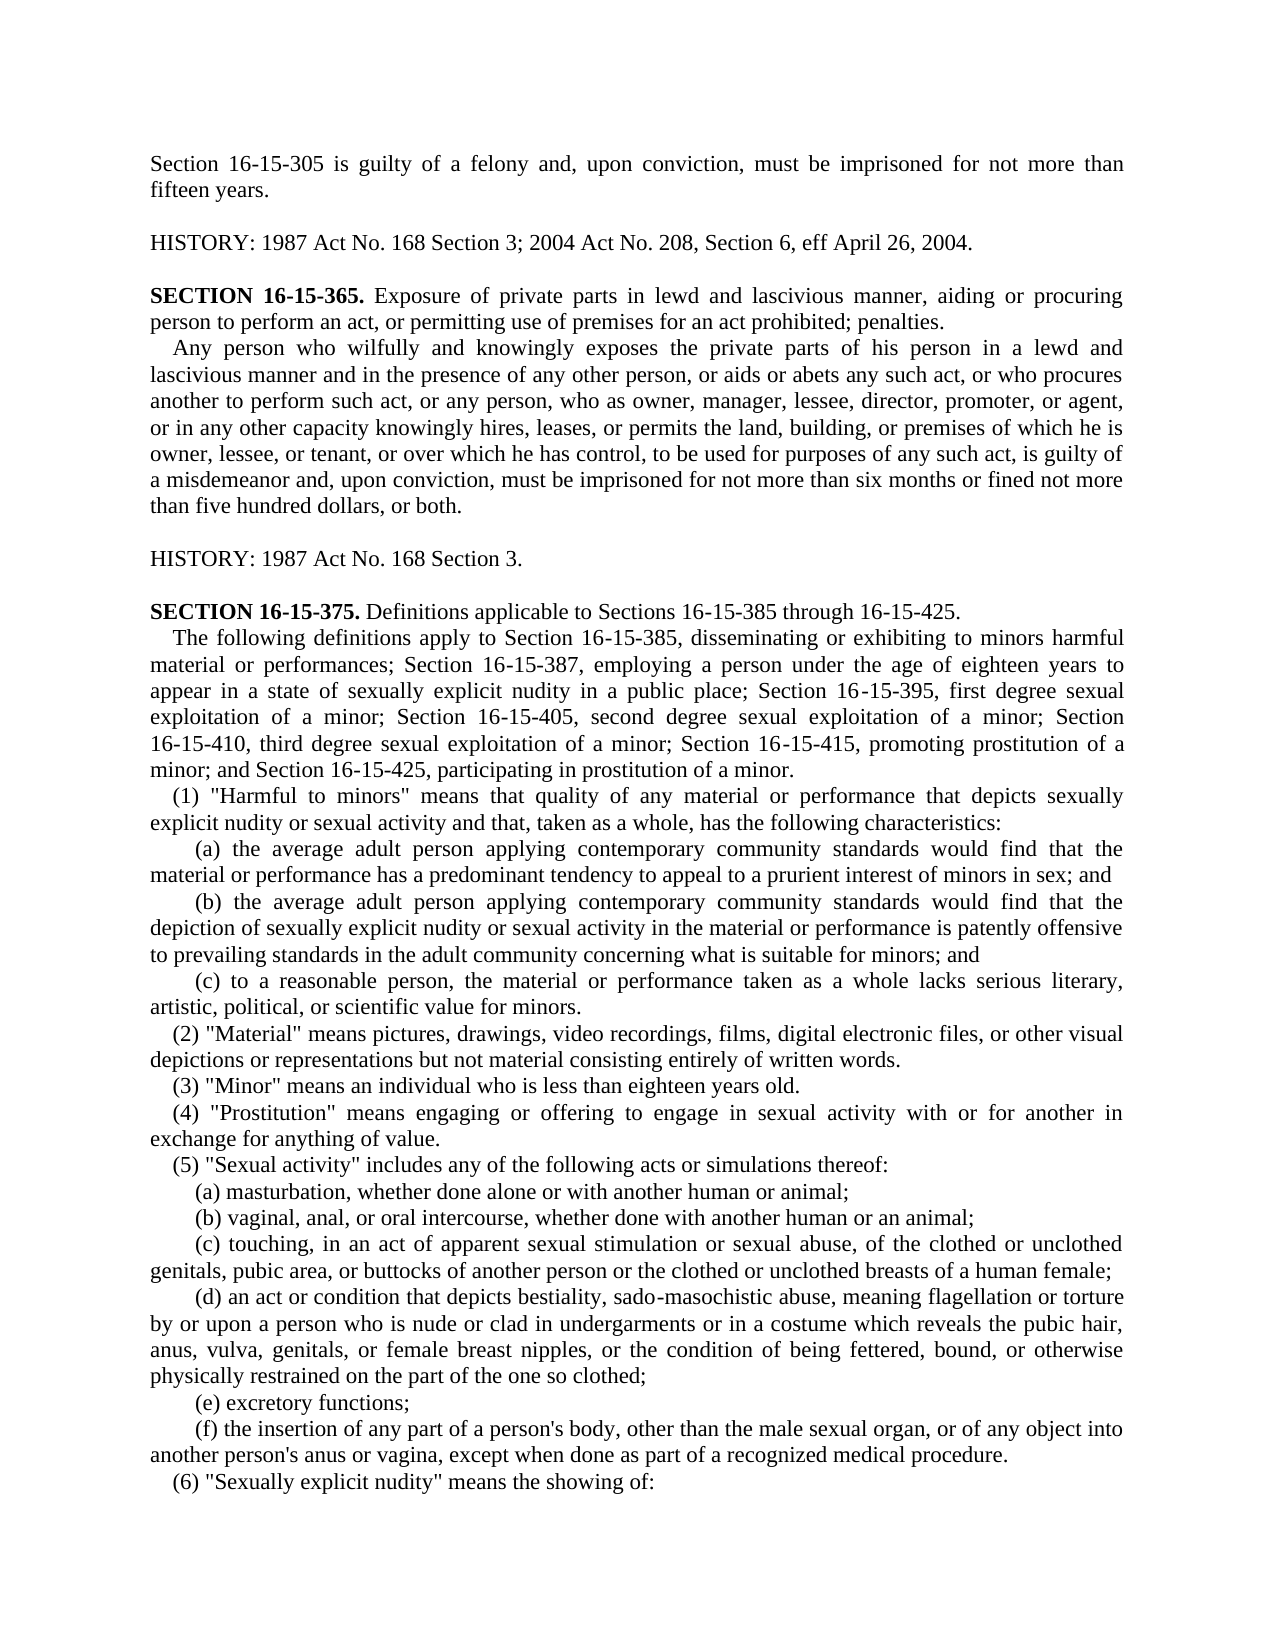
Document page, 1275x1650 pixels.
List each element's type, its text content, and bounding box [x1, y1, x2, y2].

text The following definitions apply to Section 16-15-385, disseminating or exhibiting to minors harmful material or performances; Section 16-15-387, employing a person under the age of eighteen years to appear in a state of sexually explicit nudity in a public place; Section 16-15-395, first degree sexual exploitation of a minor; Section 16-15-405, second degree sexual exploitation of a minor; Section 16-15-410, third degree sexual exploitation of a minor; Section 16-15-415, promoting prostitution of a minor; and Section 16-15-425, participating in prostitution of a minor. [150, 624, 1125, 782]
text (b) the average adult person applying contemporary community standards would find that the depiction of sexually explicit nudity or sexual activity in the material or performance is patently offensive to prevailing standards in the adult community concerning what is suitable for minors; and [150, 888, 1125, 967]
text (f) the insertion of any part of a person's body, other than the male sexual organ, or of any object into another person's anus or vagina, except when done as part of a recognized medical procedure. [150, 1415, 1125, 1468]
text HISTORY: 1987 Act No. 168 Section 3; 2004 Act No. 208, Section 6, eff April 26, 2004. [150, 229, 1125, 255]
text Any person who wilfully and knowingly exposes the private parts of his person in a lewd and lascivious manner and in the presence of any other person, or aids or abets any such act, or who procures another to perform such act, or any person, who as owner, manager, lessee, director, promoter, or agent, or in any other capacity knowingly hires, leases, or permits the land, building, or premises of which he is owner, lessee, or tenant, or over which he has control, to be used for purposes of any such act, is guilty of a misdemeanor and, upon conviction, must be imprisoned for not more than six months or fined not more than five hundred dollars, or both. [150, 334, 1125, 519]
text (2) "Material" means pictures, drawings, video recordings, films, digital electronic files, or other visual depictions or representations but not material consisting entirely of written words. [150, 1020, 1125, 1072]
text (d) an act or condition that depicts bestiality, sado-masochistic abuse, meaning flagellation or torture by or upon a person who is nude or clad in undergarments or in a costume which reveals the pubic hair, anus, vulva, genitals, or female breast nipples, or the condition of being fettered, bound, or otherwise physically restrained on the part of the one so clothed; [150, 1283, 1125, 1389]
text (4) "Prostitution" means engaging or offering to engage in sexual activity with or for another in exchange for anything of value. [150, 1099, 1125, 1151]
text (b) vaginal, anal, or oral intercourse, whether done with another human or an animal; [150, 1204, 1125, 1231]
text (1) "Harmful to minors" means that quality of any material or performance that depicts sexually explicit nudity or sexual activity and that, taken as a whole, has the following characteristics: [150, 782, 1125, 835]
text (c) to a reasonable person, the material or performance taken as a whole lacks serious literary, artistic, political, or scientific value for minors. [150, 967, 1125, 1020]
text SECTION 16-15-365. Exposure of private parts in lewd and lascivious manner, aiding or procuring person to perform an act, or permitting use of premises for an act prohibited; penalties. [150, 282, 1125, 334]
text (3) "Minor" means an individual who is less than eighteen years old. [150, 1072, 1125, 1099]
text SECTION 16-15-375. Definitions applicable to Sections 16-15-385 through 16-15-425. [150, 598, 1125, 624]
text (e) excretory functions; [150, 1389, 1125, 1415]
text (a) masturbation, whether done alone or with another human or animal; [150, 1178, 1125, 1204]
text (6) "Sexually explicit nudity" means the showing of: [150, 1468, 1125, 1494]
text (c) touching, in an act of apparent sexual stimulation or sexual abuse, of the clothed or unclothed genitals, pubic area, or buttocks of another person or the clothed or unclothed breasts of a human female; [150, 1231, 1125, 1283]
text HISTORY: 1987 Act No. 168 Section 3. [150, 545, 1125, 572]
text (5) "Sexual activity" includes any of the following acts or simulations thereof: [150, 1151, 1125, 1178]
text (a) the average adult person applying contemporary community standards would find that the material or performance has a predominant tendency to appeal to a prurient interest of minors in sex; and [150, 835, 1125, 888]
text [150, 150, 1125, 203]
